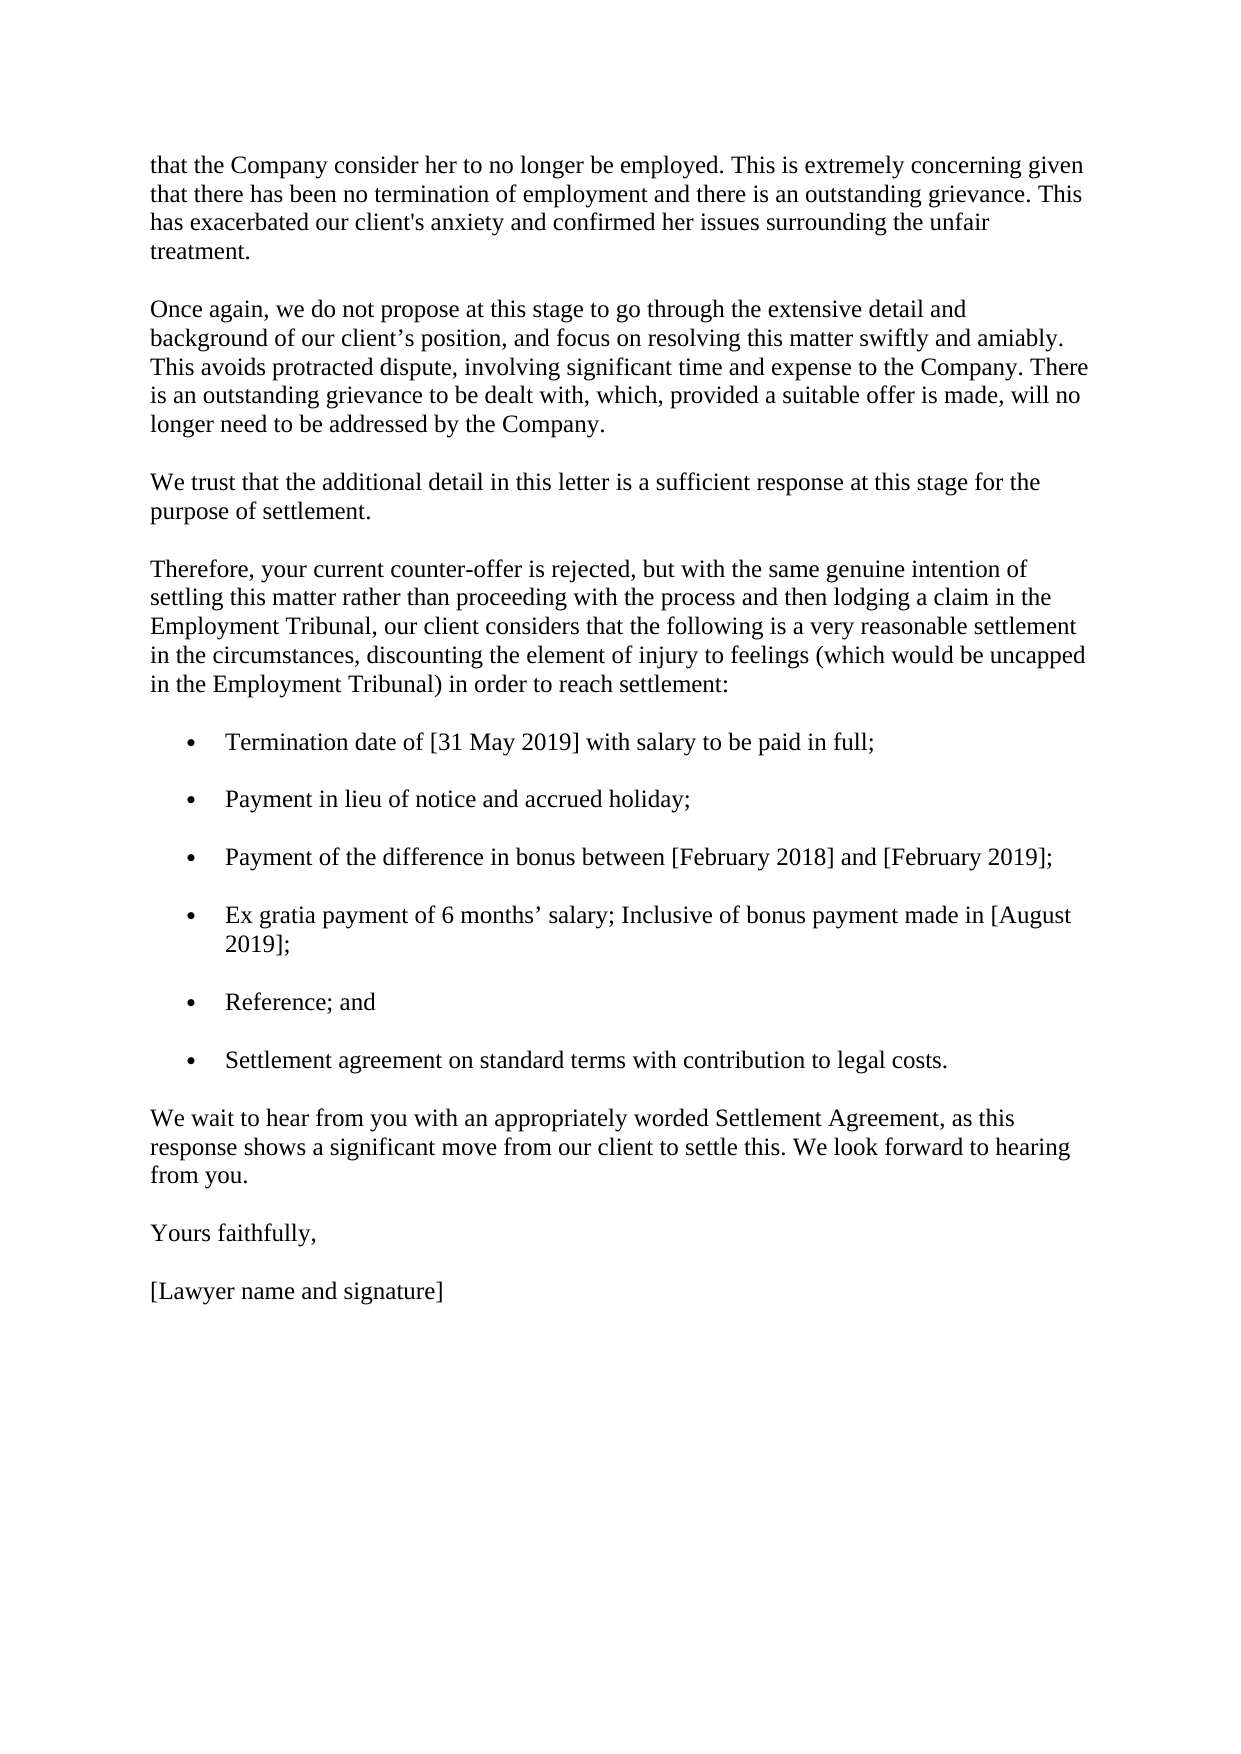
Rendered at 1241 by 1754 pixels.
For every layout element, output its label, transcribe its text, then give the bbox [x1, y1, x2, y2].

list Termination date of [31 May 2019] with salary to be paid in full; [187, 727, 1090, 755]
text Therefore, your current counter-offer is rejected, but with the same genuine intention of settling this matter rather than proceeding with the process and then lodging a claim in the Employment Tribunal, our client considers that the following is a very reasonable settlement in the circumstances, discounting the element of injury to feelings (which would be uncapped in the Employment Tribunal) in order to reach settlement: [150, 554, 1090, 697]
text We wait to hear from you with an appropriately worded Settlement Agreement, as this response shows a significant move from our client to settle this. We look forward to hearing from you. [150, 1103, 1090, 1189]
list Settlement agreement on standard terms with contribution to legal costs. [187, 1045, 1090, 1074]
list Payment of the difference in bonus between [February 2018] and [February 2019]; [187, 842, 1090, 871]
list Payment in lieu of notice and accrued holiday; [187, 784, 1090, 813]
text We trust that the additional detail in this letter is a sufficient response at this stage for the purpose of settlement. [150, 467, 1090, 524]
list Reference; and [187, 987, 1090, 1016]
text Yours faithfully, [150, 1218, 1090, 1247]
text Once again, we do not propose at this stage to go through the extensive detail and background of our client’s position, and focus on resolving this matter swiftly and amiably. This avoids protracted dispute, involving significant time and expense to the Company. There is an outstanding grievance to be dealt with, which, provided a suitable offer is made, will no longer need to be addressed by the Company. [150, 294, 1090, 438]
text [150, 150, 1090, 265]
list Ex gratia payment of 6 months’ salary; Inclusive of bonus payment made in [August 2019]; [187, 900, 1090, 958]
text [Lawyer name and signature] [150, 1276, 1090, 1305]
